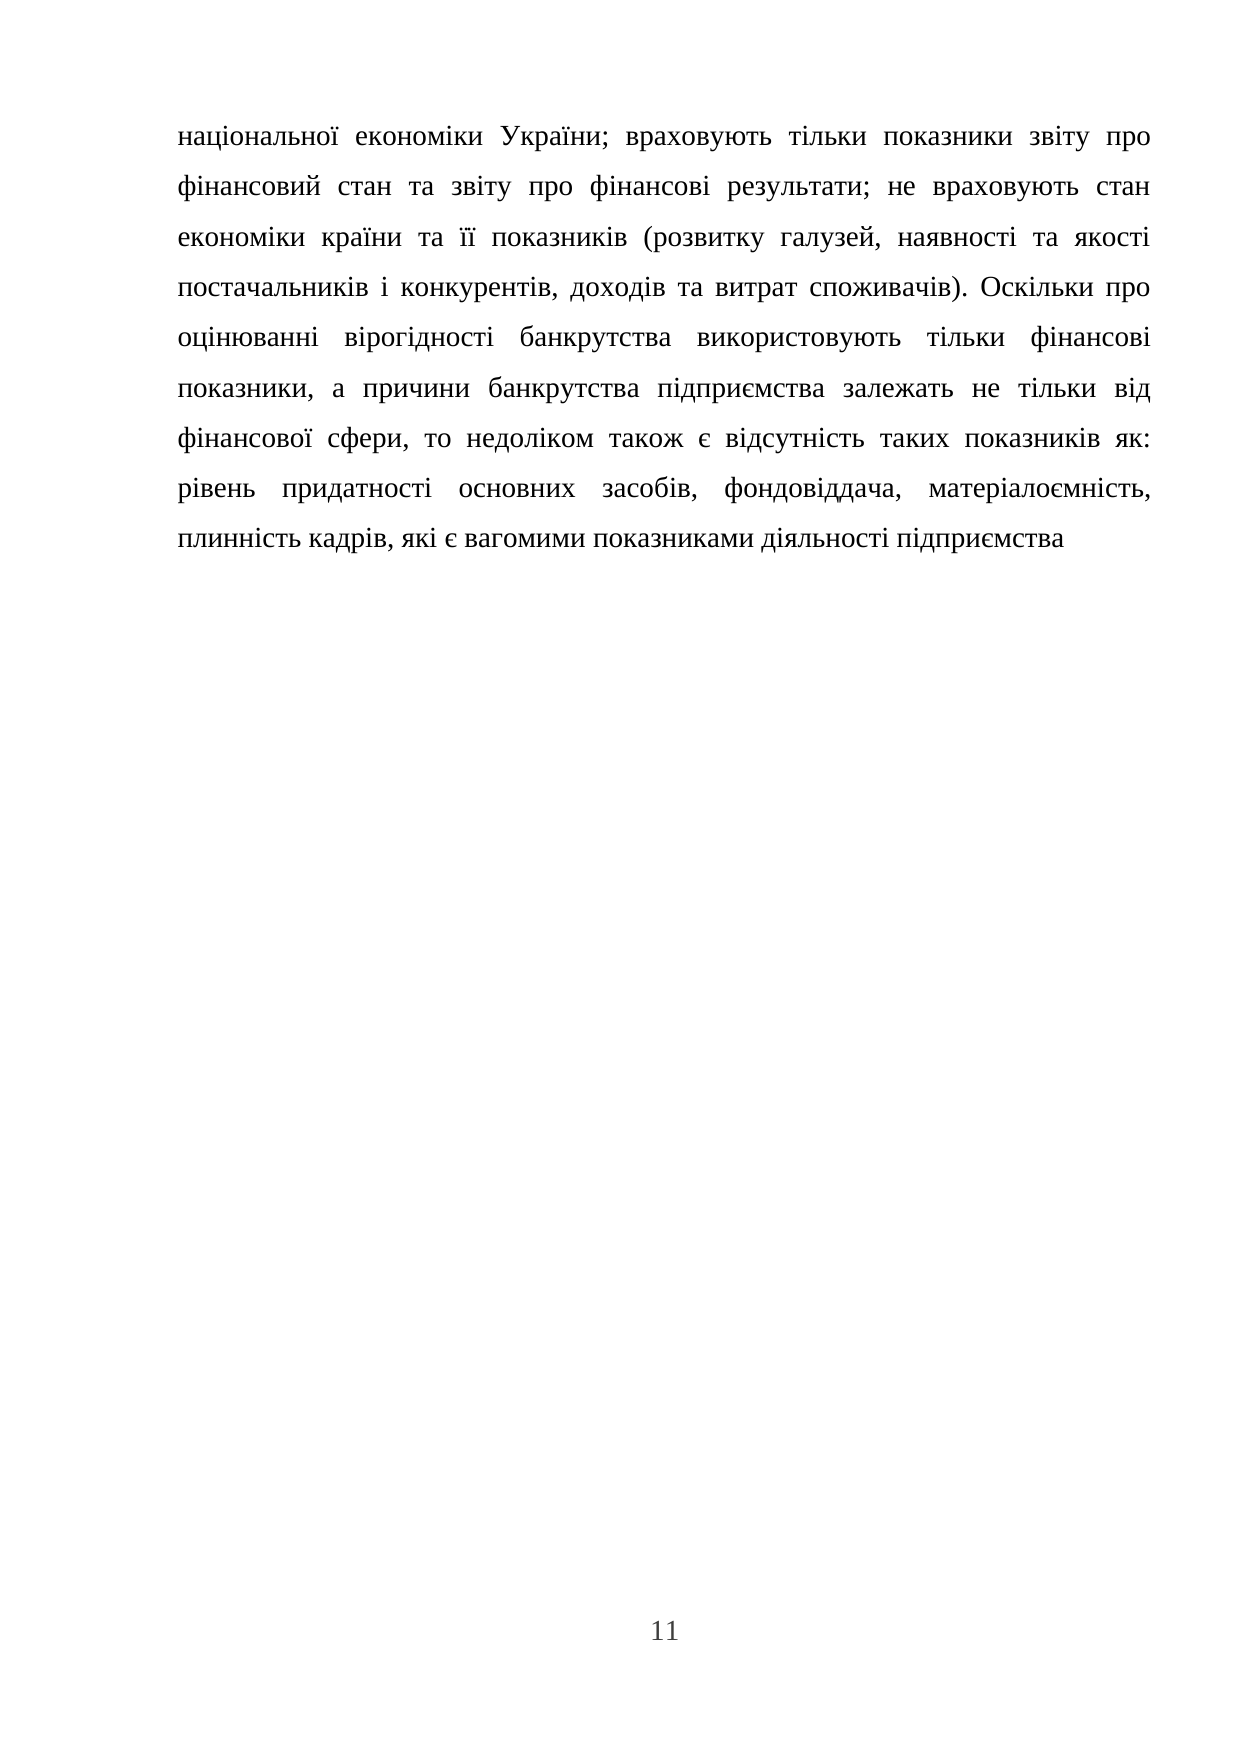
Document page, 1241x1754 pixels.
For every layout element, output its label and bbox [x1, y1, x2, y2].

text [177, 118, 1152, 554]
